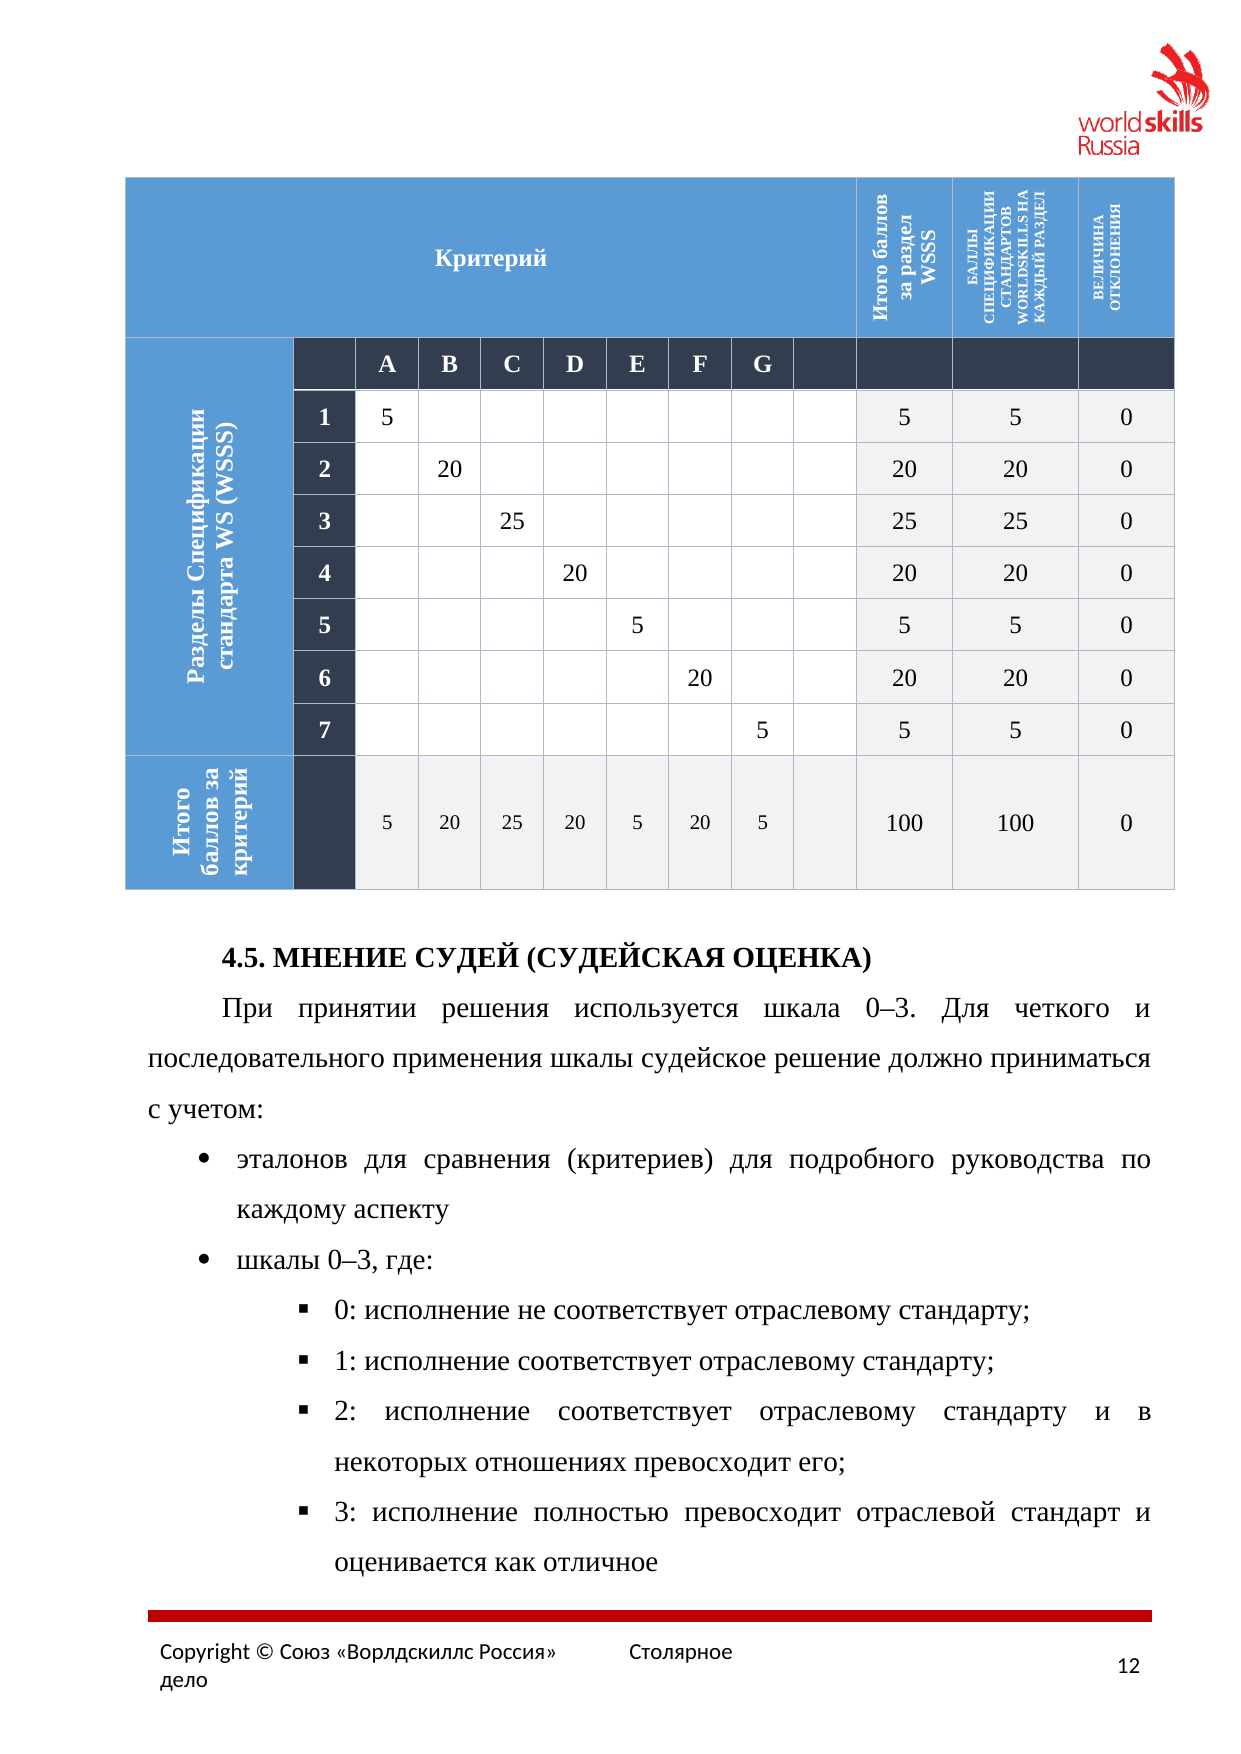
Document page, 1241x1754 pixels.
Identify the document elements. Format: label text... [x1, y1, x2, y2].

table_cell [544, 443, 606, 494]
table_cell 100 [953, 756, 1078, 889]
table_cell [794, 547, 856, 598]
table_cell 0 [1079, 391, 1174, 442]
table_cell [669, 704, 731, 755]
list 0: исполнение не соответствует отраслевому стандарту; [297, 1292, 1152, 1326]
table_cell [356, 443, 418, 494]
table_cell [669, 547, 731, 598]
table_cell [732, 391, 793, 442]
table_cell 3 [294, 495, 355, 546]
table_cell [544, 599, 606, 650]
table_cell E [607, 338, 668, 389]
table_cell [356, 704, 418, 755]
table_cell [481, 704, 543, 755]
table_cell [794, 391, 856, 442]
list 3: исполнение полностью превосходит отраслевой стандарт и оценивается как отличное [297, 1494, 1152, 1578]
table_cell [294, 756, 355, 889]
table_cell 6 [294, 651, 355, 703]
table_cell [481, 443, 543, 494]
picture [1078, 42, 1235, 155]
table_cell B [419, 338, 480, 389]
table_cell Разделы Спецификации стандарта WS (WSSS) [126, 338, 293, 755]
table_cell 5 [356, 756, 418, 889]
table_cell [356, 599, 418, 650]
table_cell 5 [857, 704, 952, 755]
table_cell [732, 443, 793, 494]
table_cell Итого баллов за критерий [126, 756, 293, 889]
table_cell 0 [1079, 651, 1174, 703]
table_cell [669, 599, 731, 650]
table_header БАЛЛЫ СПЕЦИФИКАЦИИ СТАНДАРТОВ WORLDSKILLS НА КАЖДЫЙ РАЗДЕЛ [953, 178, 1078, 337]
table_cell 20 [419, 443, 480, 494]
table_cell 20 [419, 756, 480, 889]
table_cell 2 [294, 443, 355, 494]
table_cell 25 [857, 495, 952, 546]
table_cell [607, 391, 668, 442]
table_cell [669, 495, 731, 546]
table_cell [732, 599, 793, 650]
table_cell 5 [953, 391, 1078, 442]
table_cell [607, 704, 668, 755]
table_cell [794, 338, 856, 389]
table_cell 1 [294, 391, 355, 442]
table_cell [419, 651, 480, 703]
table_cell 5 [607, 599, 668, 650]
table_cell 20 [953, 547, 1078, 598]
text При принятии решения используется шкала 0–3. Для четкого и последовательного применения шкалы судейское решение должно приниматься с учетом: [148, 990, 1152, 1124]
table_cell G [732, 338, 793, 389]
table_cell [419, 599, 480, 650]
table_cell [544, 651, 606, 703]
table_cell [544, 495, 606, 546]
table_header Критерий [126, 178, 856, 337]
table_cell A [356, 338, 418, 389]
table_cell 25 [481, 495, 543, 546]
table_cell 25 [953, 495, 1078, 546]
table_cell 5 [953, 599, 1078, 650]
table_cell 100 [857, 756, 952, 889]
table_cell D [544, 338, 606, 389]
table_cell [794, 495, 856, 546]
table_cell [607, 651, 668, 703]
table_cell [419, 547, 480, 598]
table_header Итого баллов за раздел WSSS [857, 178, 952, 337]
list 1: исполнение соответствует отраслевому стандарту; [297, 1343, 1152, 1376]
table_header ВЕЛИЧИНА ОТКЛОНЕНИЯ [1079, 178, 1174, 337]
table_cell [794, 443, 856, 494]
table_cell [1079, 338, 1174, 389]
table_cell 20 [857, 547, 952, 598]
table_cell [794, 704, 856, 755]
table_cell [481, 391, 543, 442]
table_cell 0 [1079, 495, 1174, 546]
table_cell 20 [953, 651, 1078, 703]
table_cell [607, 495, 668, 546]
table_cell [732, 495, 793, 546]
table_cell 20 [857, 651, 952, 703]
table_cell [732, 547, 793, 598]
list эталонов для сравнения (критериев) для подробного руководства по каждому аспекту [199, 1141, 1152, 1225]
table_cell [356, 547, 418, 598]
text 4.5. МНЕНИЕ СУДЕЙ (СУДЕЙСКАЯ ОЦЕНКА) [148, 940, 1152, 973]
table_cell C [481, 338, 543, 389]
table_cell 20 [544, 756, 606, 889]
table_cell [356, 495, 418, 546]
table_cell [356, 651, 418, 703]
table_cell [794, 599, 856, 650]
table_cell [953, 338, 1078, 389]
list 2: исполнение соответствует отраслевому стандарту и в некоторых отношениях превосходит его; [297, 1393, 1152, 1477]
table_cell [481, 547, 543, 598]
table_cell 25 [481, 756, 543, 889]
table_cell 5 [857, 391, 952, 442]
table_cell [669, 443, 731, 494]
table_cell [607, 443, 668, 494]
table_cell 5 [732, 704, 793, 755]
table_cell [857, 338, 952, 389]
table_cell 4 [294, 547, 355, 598]
table_cell [732, 651, 793, 703]
table_cell [544, 704, 606, 755]
table_cell 5 [607, 756, 668, 889]
table_cell [481, 651, 543, 703]
table_cell [419, 704, 480, 755]
table_cell 5 [294, 599, 355, 650]
table_cell [419, 495, 480, 546]
table_cell 0 [1079, 547, 1174, 598]
table_cell 20 [857, 443, 952, 494]
table_cell 20 [669, 756, 731, 889]
table_cell 20 [669, 651, 731, 703]
table_cell [669, 391, 731, 442]
table_cell [794, 756, 856, 889]
table_cell [481, 599, 543, 650]
table_cell 20 [544, 547, 606, 598]
table_cell 5 [857, 599, 952, 650]
table_cell 5 [953, 704, 1078, 755]
list шкалы 0–3, где: [199, 1242, 1152, 1276]
table_cell 0 [1079, 443, 1174, 494]
table_cell 0 [1079, 704, 1174, 755]
table_cell [419, 391, 480, 442]
table_cell 5 [732, 756, 793, 889]
table_cell 5 [356, 391, 418, 442]
table_cell F [669, 338, 731, 389]
table_cell 7 [294, 704, 355, 755]
table_cell [794, 651, 856, 703]
table_cell 0 [1079, 599, 1174, 650]
table_cell 0 [1079, 756, 1174, 889]
table_cell [607, 547, 668, 598]
table_cell [544, 391, 606, 442]
table_cell 20 [953, 443, 1078, 494]
table_cell [294, 338, 355, 389]
